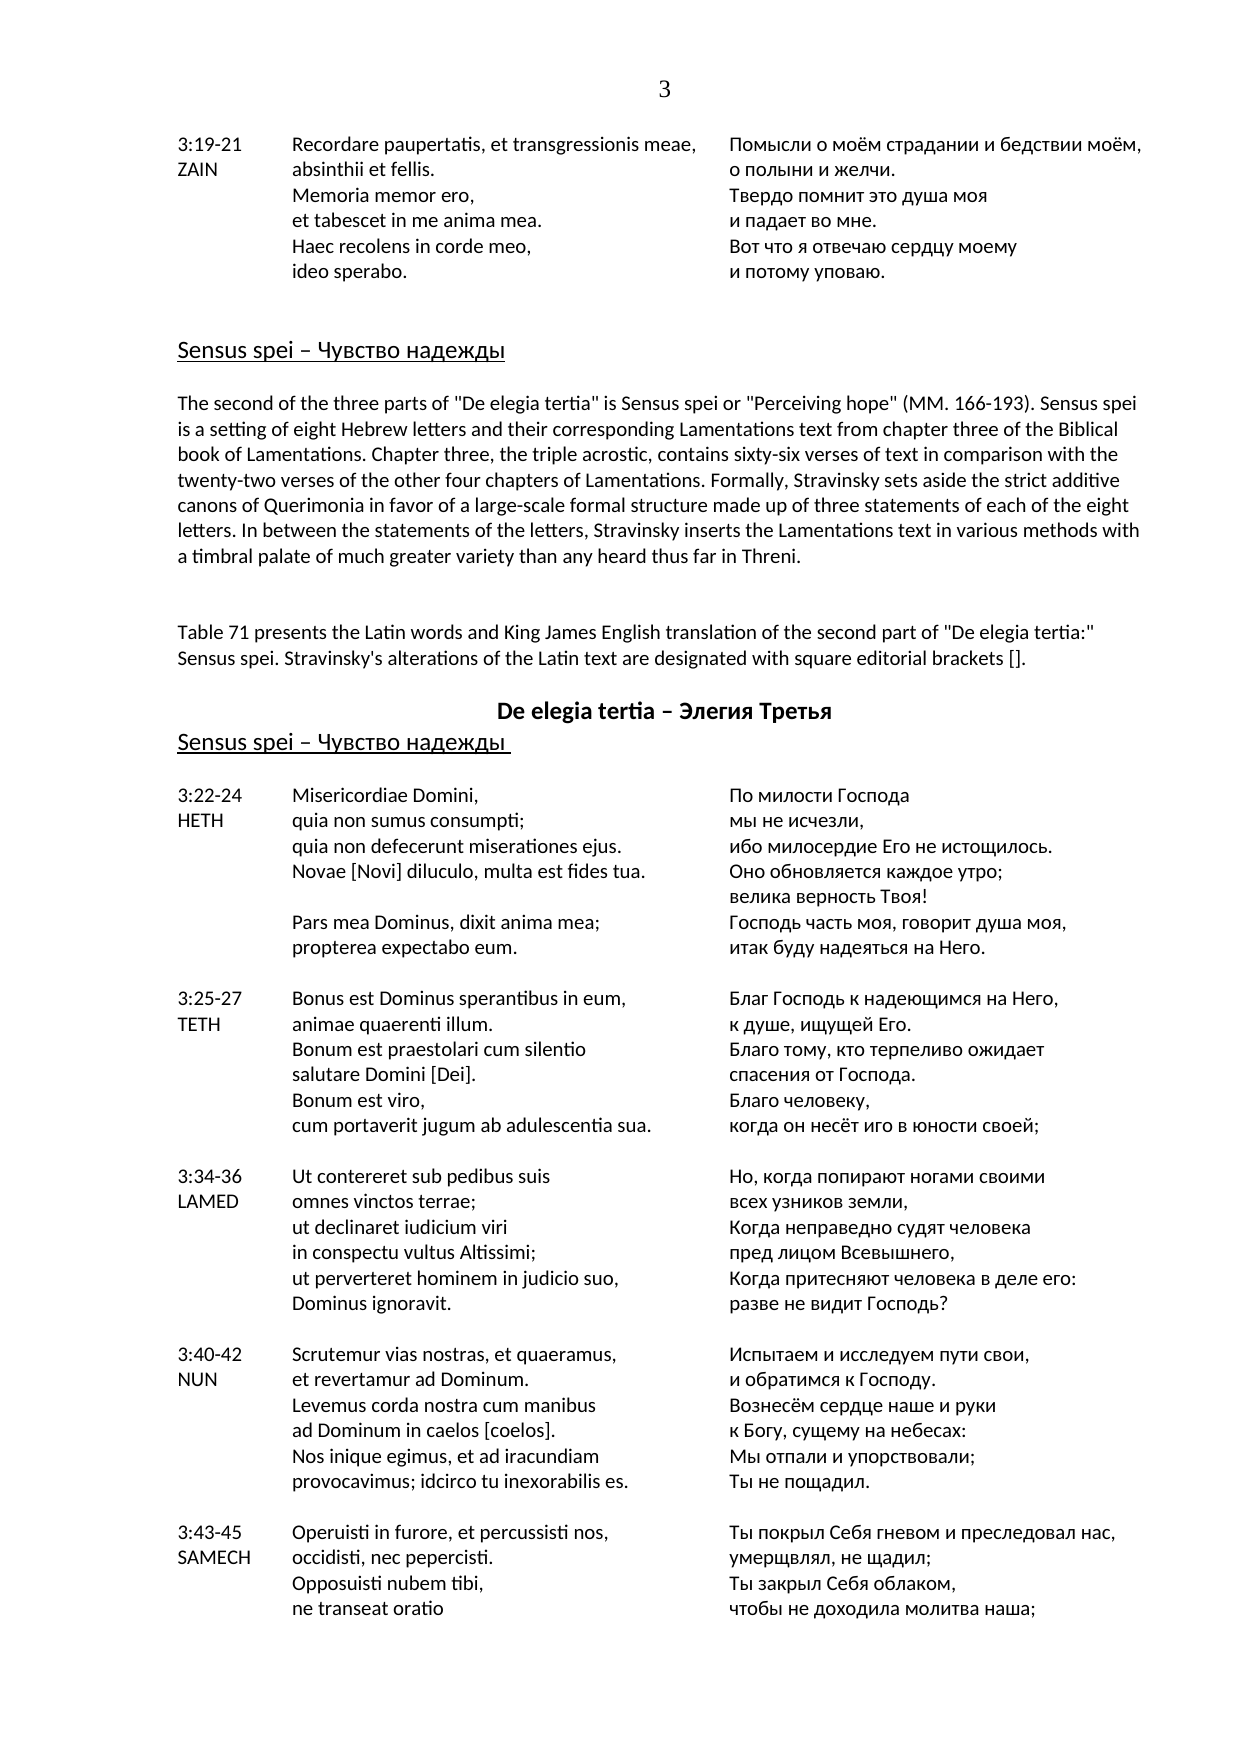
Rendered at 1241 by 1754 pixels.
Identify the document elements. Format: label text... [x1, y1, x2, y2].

table_cell Bonus est Dominus sperantibus in eum, animae quaerenti illum. Bonum est praestolari cum silentio salutare Domini [Dei]. Bonum est viro, cum portaverit jugum ab adulescentia sua. [281, 985, 718, 1163]
table_cell Помысли о моём страдании и бедствии моём, о полыни и желчи. Твердо помнит это душа моя и падает во мне. Вот что я отвечаю сердцу моему и потому уповаю. [718, 131, 1155, 309]
table_cell 3:43-45 SAMECH [166, 1519, 281, 1621]
table_cell Scrutemur vias nostras, et quaeramus, et revertamur ad Dominum. Levemus corda nostra cum manibus ad Dominum in caelos [coelos]. Nos inique egimus, et ad iracundiam provocavimus; idcirco tu inexorabilis es. [281, 1341, 718, 1519]
text Sensus spei – Чувство надежды [177, 334, 1152, 365]
text Table 71 presents the Latin words and King James English translation of the second part of "De elegia tertia:" Sensus spei. Stravinsky's alterations of the Latin text are designated with square editorial brackets []. [177, 619, 1152, 670]
table_cell 3:19-21 ZAIN [166, 131, 281, 309]
table_cell Ut contereret sub pedibus suis omnes vinctos terrae; ut declinaret iudicium viri in conspectu vultus Altissimi; ut perverteret hominem in judicio suo, Dominus ignoravit. [281, 1163, 718, 1341]
table_cell Испытаем и исследуем пути свои, и обратимся к Господу. Вознесём сердце наше и руки к Богу, сущему на небесах: Мы отпали и упорствовали; Ты не пощадил. [718, 1341, 1155, 1519]
table_cell 3:34-36 LAMED [166, 1163, 281, 1341]
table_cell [281, 1519, 718, 1621]
text The second of the three parts of "De elegia tertia" is Sensus spei or "Perceiving hope" (MM. 166-193). Sensus spei is a setting of eight Hebrew letters and their corresponding Lamentations text from chapter three of the Biblical book of Lamentations. Chapter three, the triple acrostic, contains sixty-six verses of text in comparison with the twenty-two verses of the other four chapters of Lamentations. Formally, Stravinsky sets aside the strict additive canons of Querimonia in favor of a large-scale formal structure made up of three statements of each of the eight letters. In between the statements of the letters, Stravinsky inserts the Lamentations text in various methods with a timbral palate of much greater variety than any heard thus far in Threni. [177, 391, 1152, 568]
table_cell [718, 1519, 1155, 1621]
table_cell Благ Господь к надеющимся на Него, к душе, ищущей Его. Благо тому, кто терпеливо ожидает спасения от Господа. Благо человеку, когда он несёт иго в юности своей; [718, 985, 1155, 1163]
text De elegia tertia – Элегия Третья [177, 696, 1152, 726]
text Sensus spei – Чувство надежды [177, 726, 1152, 757]
table_cell 3:25-27 TETH [166, 985, 281, 1163]
table_header 3:22-24 HETH [166, 782, 281, 985]
table_header По милости Господа мы не исчезли, ибо милосердие Его не истощилось. Оно обновляется каждое утро; велика верность Твоя! Господь часть моя, говорит душа моя, итак буду надеяться на Него. [718, 782, 1155, 985]
table_header Misericordiae Domini, quia non sumus consumpti; quia non defecerunt miserationes ejus. Novae [Novi] diluculo, multa est fides tua. Pars mea Dominus, dixit anima mea; propterea expectabo eum. [281, 782, 718, 985]
table_cell 3:40-42 NUN [166, 1341, 281, 1519]
table_cell Recordare paupertatis, et transgressionis meae, absinthii et fellis. Memoria memor ero, et tabescet in me anima mea. Haec recolens in corde meo, ideo sperabo. [281, 131, 718, 309]
table_cell Но, когда попирают ногами своими всех узников земли, Когда неправедно судят человека пред лицом Всевышнего, Когда притесняют человека в деле его: разве не видит Господь? [718, 1163, 1155, 1341]
